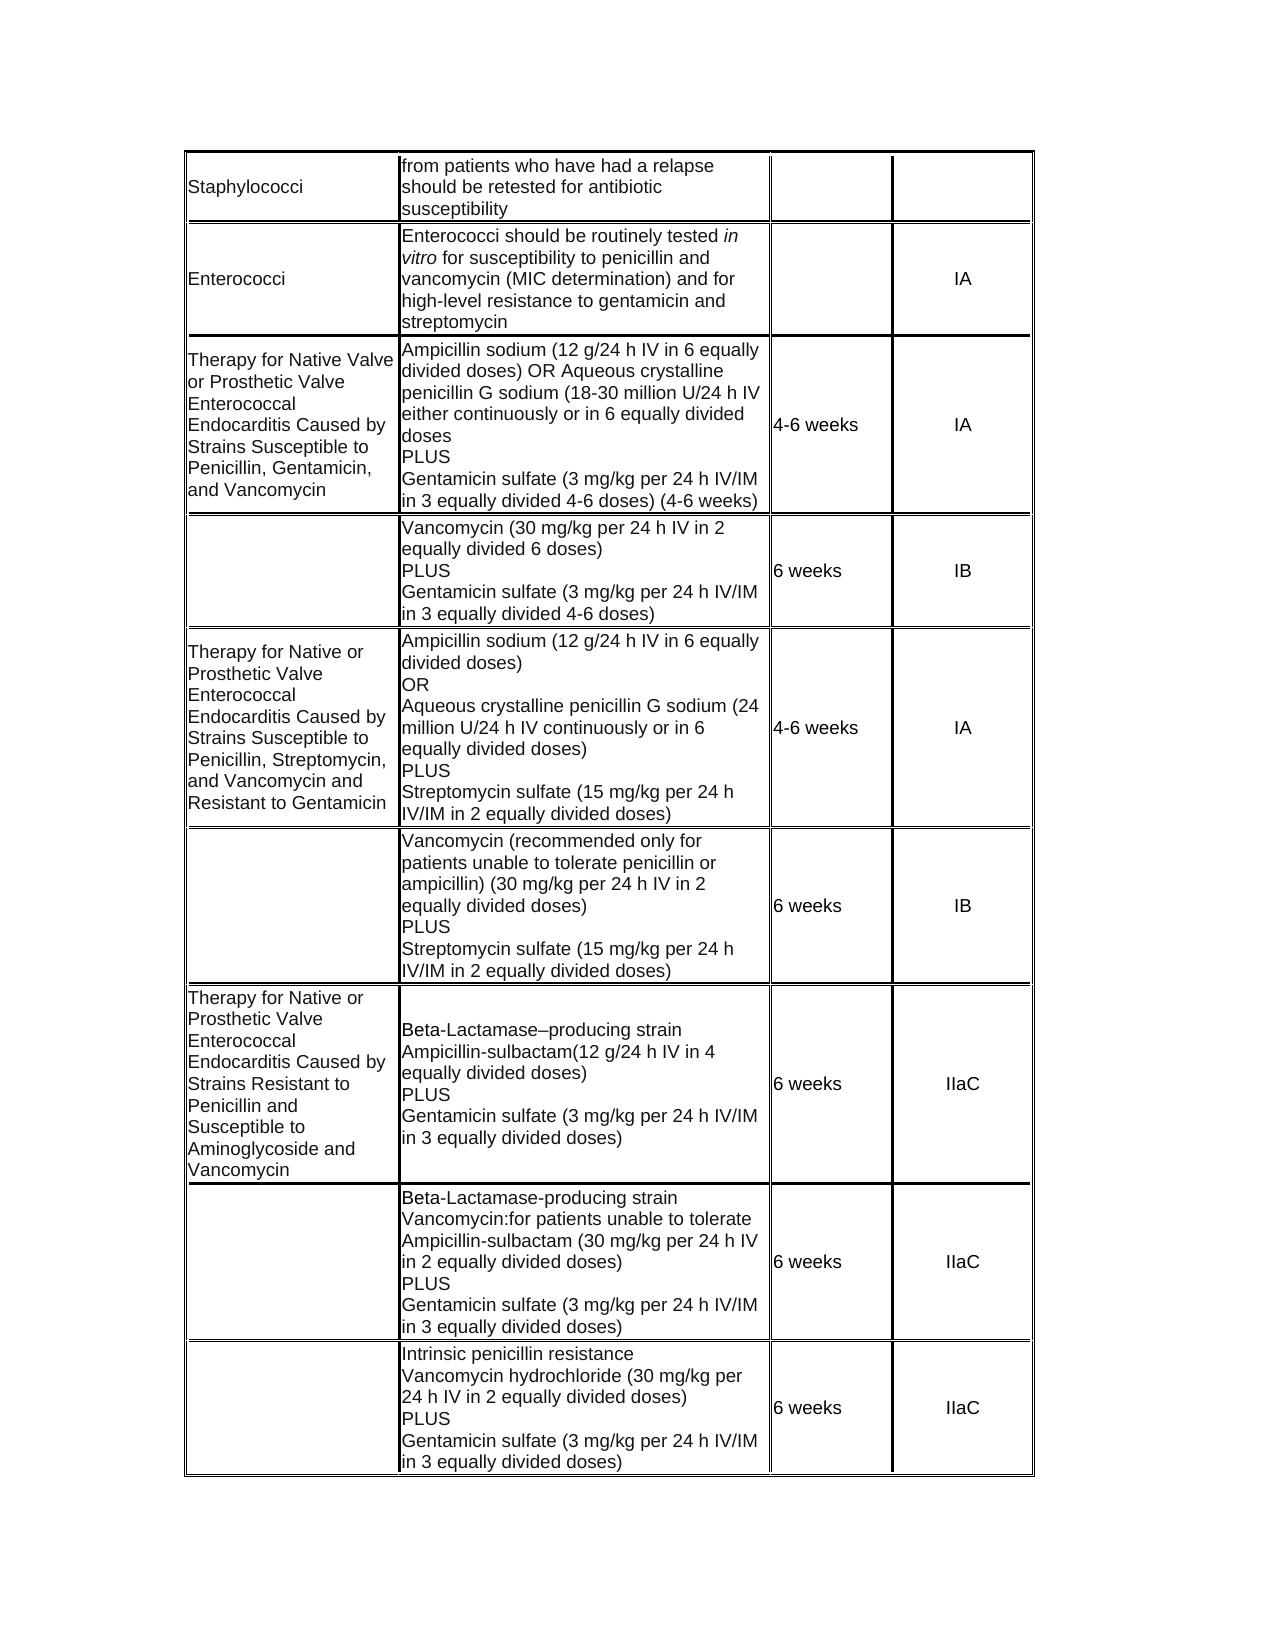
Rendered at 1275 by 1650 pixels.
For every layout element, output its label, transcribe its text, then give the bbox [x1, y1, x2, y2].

table_cell [187, 1182, 398, 1339]
table_cell 4-6 weeks [772, 337, 891, 512]
table_cell 4-6 weeks [772, 629, 891, 826]
table_cell [771, 153, 892, 220]
table_cell Beta-Lactamase–producing strain Ampicillin-sulbactam(12 g/24 h IV in 4 equally divided doses) PLUS Gentamicin sulfate (3 mg/kg per 24 h IV/IM in 3 equally divided doses) [401, 986, 769, 1182]
table_cell IIaC [892, 153, 1032, 220]
table_cell IIaC [894, 1182, 1032, 1339]
table_cell Vancomycin (30 mg/kg per 24 h IV in 2 equally divided 6 doses) PLUS Gentamicin sulfate (3 mg/kg per 24 h IV/IM in 3 equally divided 4-6 doses) [401, 516, 769, 626]
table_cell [187, 152, 399, 220]
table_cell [399, 153, 771, 220]
table_cell Ampicillin sodium (12 g/24 h IV in 6 equally divided doses) OR Aqueous crystalline penicillin G sodium (24 million U/24 h IV continuously or in 6 equally divided doses) PLUS Streptomycin sulfate (15 mg/kg per 24 h IV/IM in 2 equally divided doses) [401, 629, 769, 826]
table_cell Ampicillin sodium (12 g/24 h IV in 6 equally divided doses) OR Aqueous crystalline penicillin G sodium (18-30 million U/24 h IV either continuously or in 6 equally divided doses PLUS Gentamicin sulfate (3 mg/kg per 24 h IV/IM in 3 equally divided 4-6 doses) (4-6 weeks) [401, 337, 769, 512]
table_cell 6 weeks [772, 986, 891, 1182]
table_cell [185, 826, 399, 982]
table_cell Beta-Lactamase-producing strain Vancomycin:for patients unable to tolerate Ampicillin-sulbactam (30 mg/kg per 24 h IV in 2 equally divided doses) PLUS Gentamicin sulfate (3 mg/kg per 24 h IV/IM in 3 equally divided doses) [401, 1185, 769, 1339]
table_cell Vancomycin (recommended only for patients unable to tolerate penicillin or ampicillin) (30 mg/kg per 24 h IV in 2 equally divided doses) PLUS Streptomycin sulfate (15 mg/kg per 24 h IV/IM in 2 equally divided doses) [401, 829, 769, 982]
table_cell IA [892, 626, 1033, 826]
table_cell IA [894, 334, 1032, 512]
table_cell Therapy for Native Valve or Prosthetic Valve Enterococcal Endocarditis Caused by Strains Susceptible to Penicillin, Gentamicin, and Vancomycin [187, 334, 398, 512]
table_cell [187, 512, 398, 626]
table_cell Therapy for Native or Prosthetic Valve Enterococcal Endocarditis Caused by Strains Resistant to Penicillin and Susceptible to Aminoglycoside and Vancomycin [187, 982, 398, 1182]
table_cell IA [894, 220, 1032, 334]
table_cell Enterococci should be routinely tested in vitro for susceptibility to penicillin and vancomycin (MIC determination) and for high-level resistance to gentamicin and streptomycin [401, 224, 769, 334]
table_cell IB [894, 512, 1032, 626]
table_cell IB [892, 826, 1033, 982]
table_cell 6 weeks [772, 1185, 891, 1339]
table_cell IIaC [892, 1339, 1033, 1474]
table_cell 6 weeks [772, 516, 891, 626]
table_cell Therapy for Native or Prosthetic Valve Enterococcal Endocarditis Caused by Strains Susceptible to Penicillin, Streptomycin, and Vancomycin and Resistant to Gentamicin [185, 626, 399, 826]
table_cell 6 weeks [771, 1342, 892, 1474]
table_cell [185, 1339, 399, 1474]
table_cell 6 weeks [772, 829, 891, 982]
table_cell [772, 224, 891, 334]
table_cell IIaC [894, 982, 1032, 1182]
table_cell Intrinsic penicillin resistance Vancomycin hydrochloride (30 mg/kg per 24 h IV in 2 equally divided doses) PLUS Gentamicin sulfate (3 mg/kg per 24 h IV/IM in 3 equally divided doses) [399, 1342, 771, 1474]
table_cell Enterococci [187, 220, 398, 334]
